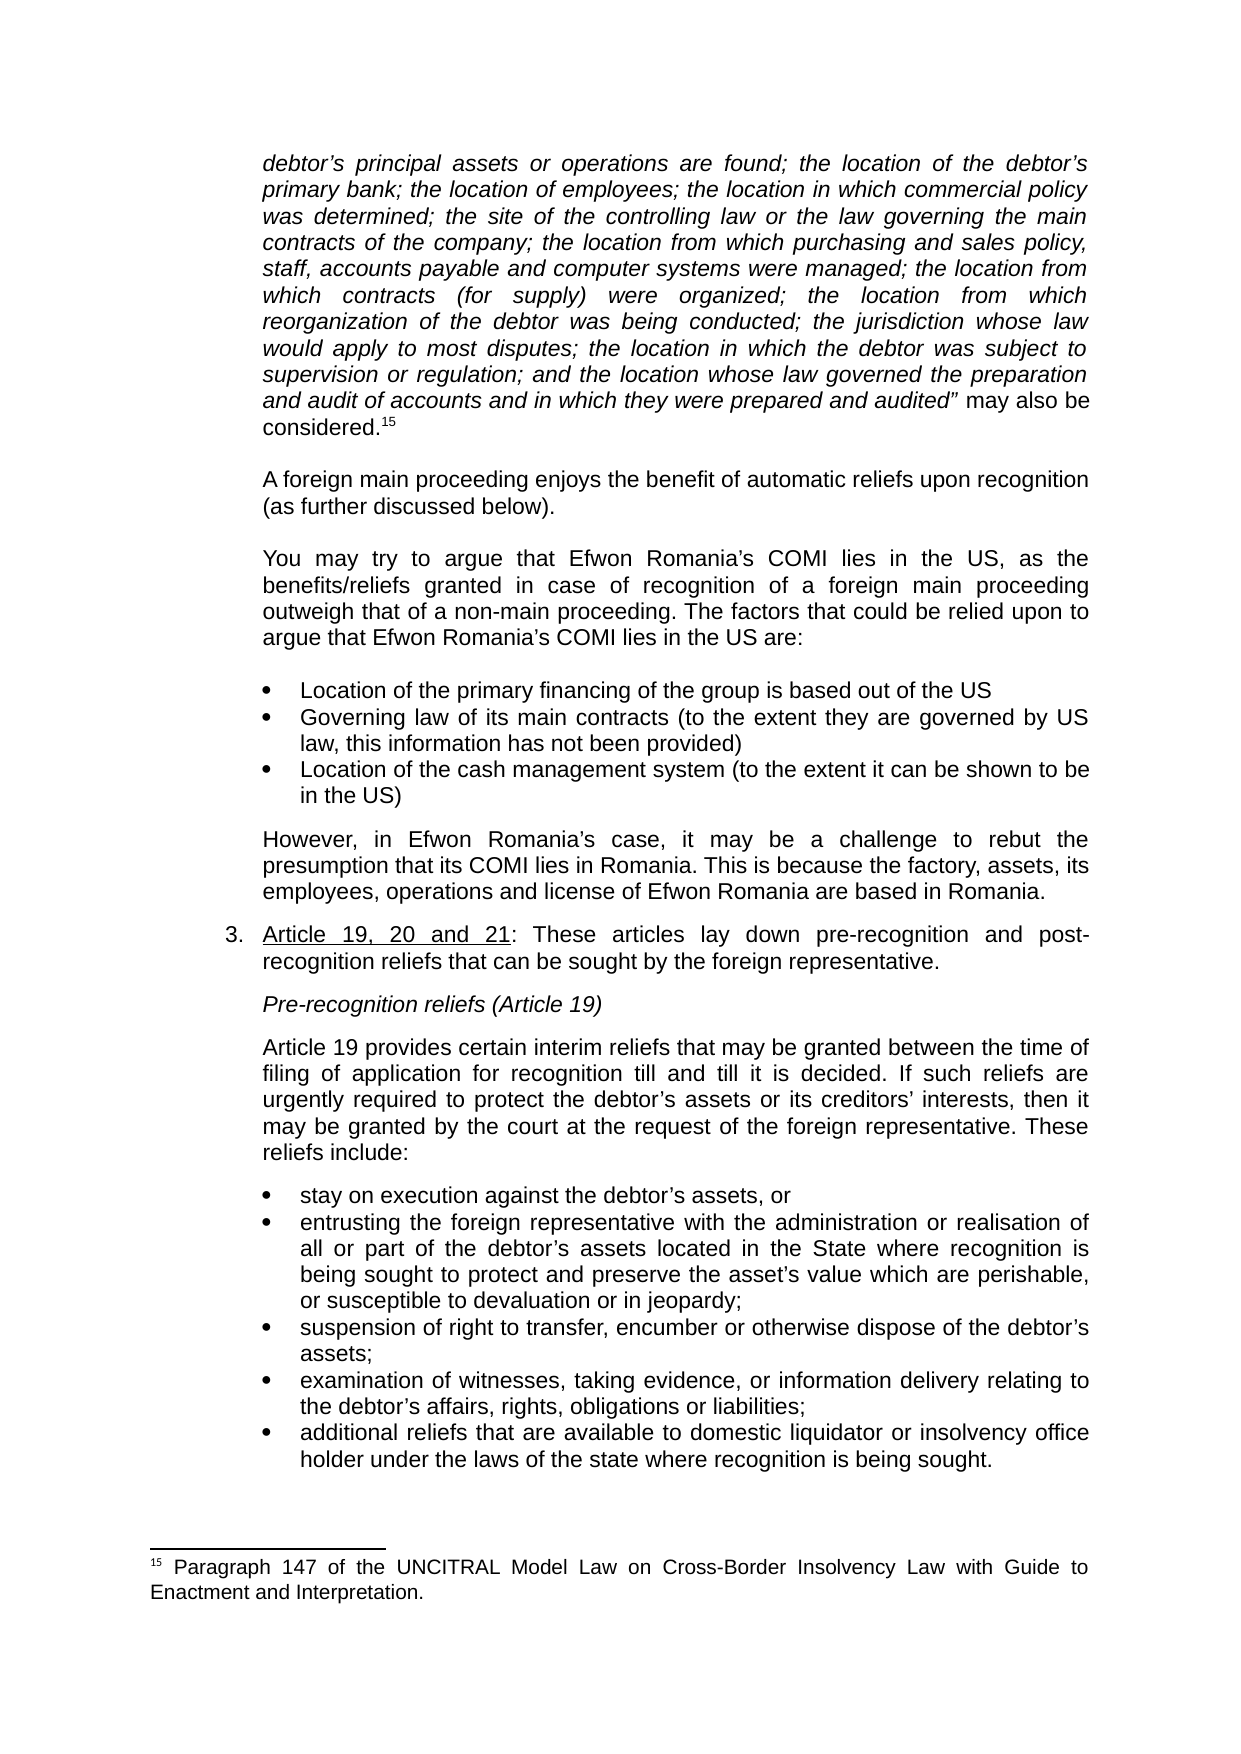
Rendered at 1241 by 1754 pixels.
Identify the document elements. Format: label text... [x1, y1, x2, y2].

list Governing law of its main contracts (to the extent they are governed by US law, this information has not been provided) [262, 703, 1090, 756]
list entrusting the foreign representative with the administration or realisation of all or part of the debtor’s assets located in the State where recognition is being sought to protect and preserve the asset’s value which are perishable, or susceptible to devaluation or in jeopardy; [262, 1208, 1090, 1314]
list examination of witnesses, taking evidence, or information delivery relating to the debtor’s affairs, rights, obligations or liabilities; [262, 1367, 1090, 1419]
list You may try to argue that Efwon Romania’s COMI lies in the US, as the benefits/reliefs granted in case of recognition of a foreign main proceeding outweigh that of a non-main proceeding. The factors that could be relied upon to argue that Efwon Romania’s COMI lies in the US are: [262, 545, 1090, 651]
list Location of the primary financing of the group is based out of the US [262, 677, 1090, 703]
list stay on execution against the debtor’s assets, or [262, 1182, 1090, 1208]
list A foreign main proceeding enjoys the benefit of automatic reliefs upon recognition (as further discussed below). [262, 466, 1090, 519]
list additional reliefs that are available to domestic liquidator or insolvency office holder under the laws of the state where recognition is being sought. [262, 1419, 1090, 1472]
list Location of the cash management system (to the extent it can be shown to be in the US) [262, 756, 1090, 809]
text Article 19 provides certain interim reliefs that may be granted between the time of filing of application for recognition till and till it is decided. If such reliefs are urgently required to protect the debtor’s assets or its creditors’ interests, then it may be granted by the court at the request of the foreign representative. These reliefs include: [262, 1034, 1090, 1165]
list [262, 150, 1090, 440]
text Pre-recognition reliefs (Article 19) [262, 991, 1090, 1017]
text However, in Efwon Romania’s case, it may be a challenge to rebut the presumption that its COMI lies in Romania. This is because the factory, assets, its employees, operations and license of Efwon Romania are based in Romania. [262, 826, 1090, 904]
list Article 19, 20 and 21: These articles lay down pre-recognition and post-recognition reliefs that can be sought by the foreign representative. [225, 921, 1090, 974]
list suspension of right to transfer, encumber or otherwise dispose of the debtor’s assets; [262, 1314, 1090, 1367]
